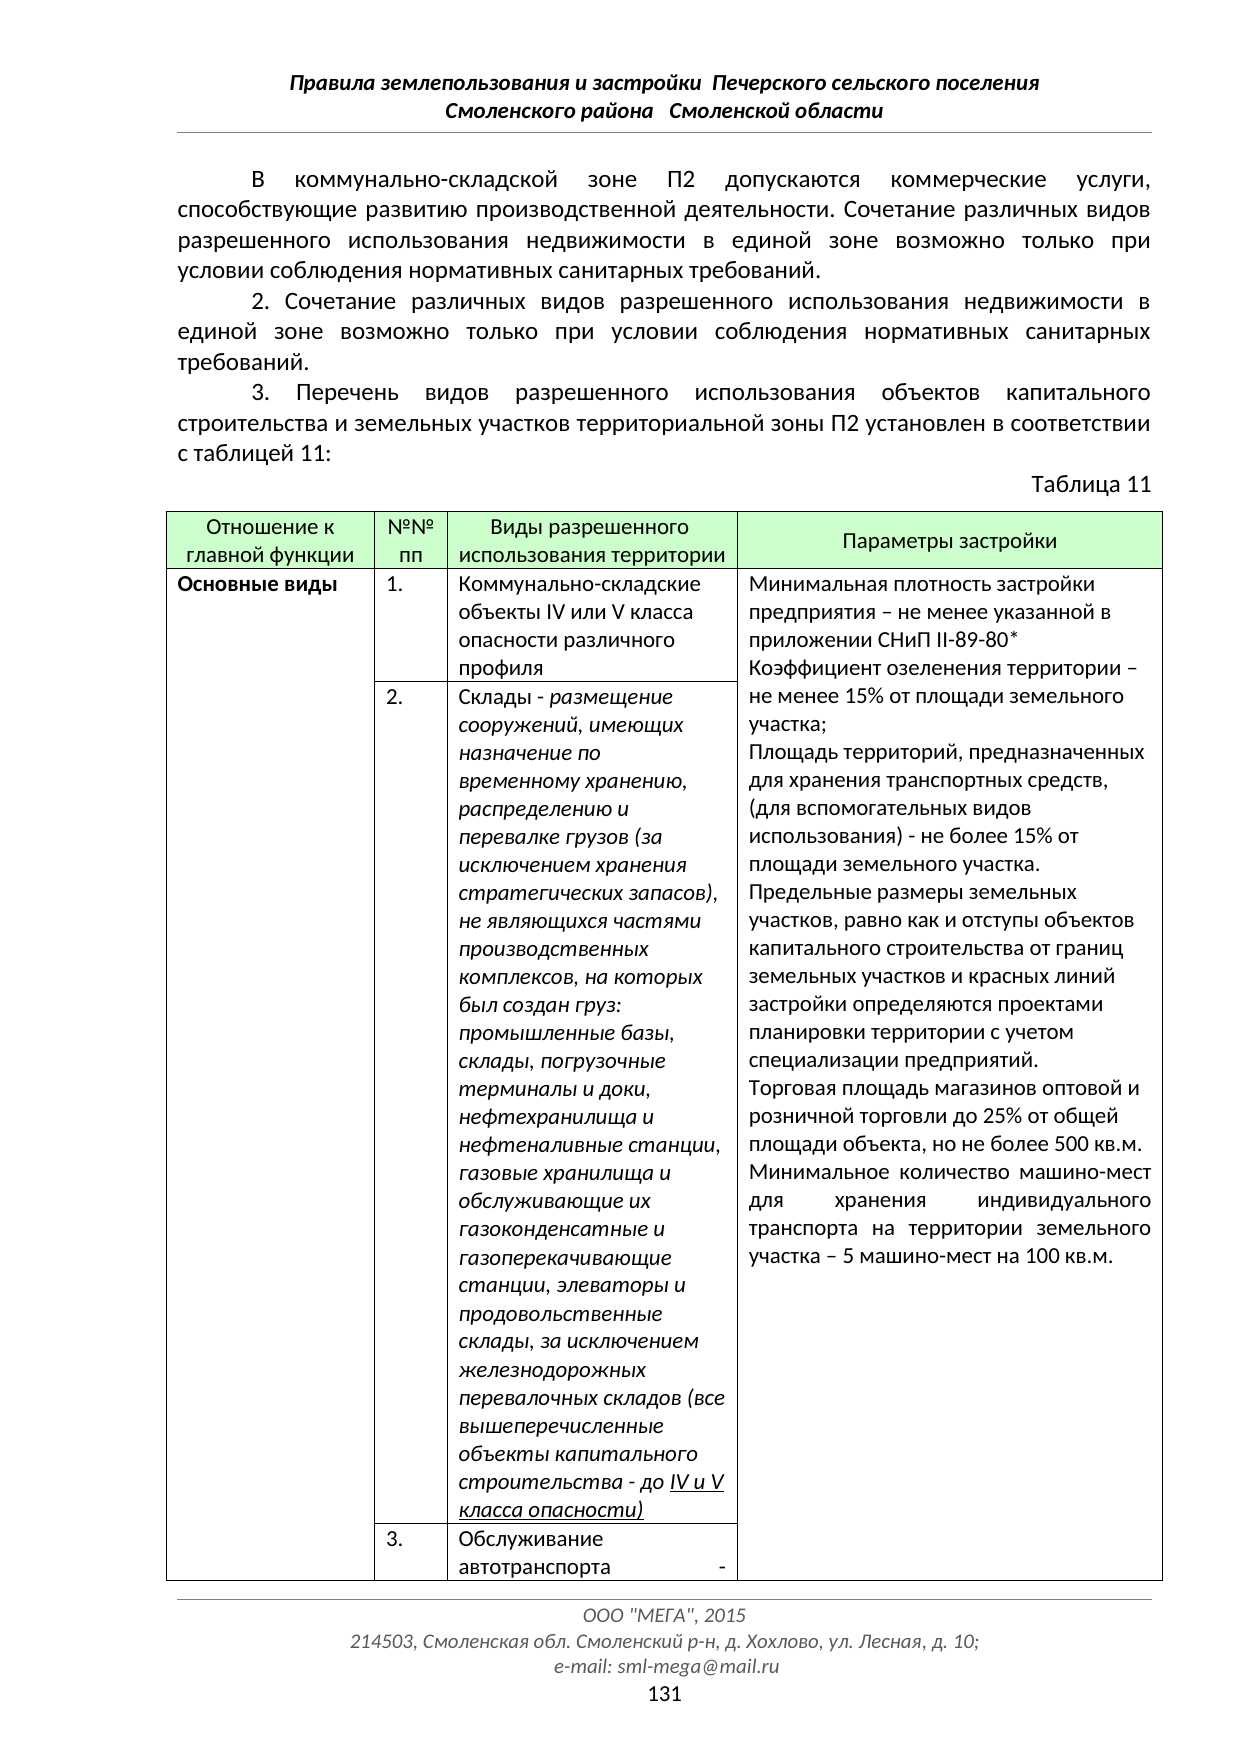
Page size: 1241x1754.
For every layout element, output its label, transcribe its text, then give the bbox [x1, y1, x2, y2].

table_header Виды разрешенного использования территории [448, 512, 737, 568]
text 3. Перечень видов разрешенного использования объектов капитального строительства и земельных участков территориальной зоны П2 установлен в соответствии с таблицей 11: [177, 376, 1152, 468]
table_header Параметры застройки [738, 512, 1162, 568]
table_cell Склады - размещение сооружений, имеющих назначение по временному хранению, распределению и перевалке грузов (за исключением хранения стратегических запасов), не являющихся частями производственных комплексов, на которых был создан груз: промышленные базы, склады, погрузочные терминалы и доки, нефтехранилища и нефтеналивные станции, газовые хранилища и обслуживающие их газоконденсатные и газоперекачивающие станции, элеваторы и продовольственные склады, за исключением железнодорожных перевалочных складов (все вышеперечисленные объекты капитального строительства - до IV и V класса опасности) [448, 682, 737, 1523]
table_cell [448, 1524, 737, 1580]
table_cell Минимальная плотность застройки предприятия – не менее указанной в приложении СНиП II-89-80* Коэффициент озеленения территории – не менее 15% от площади земельного участка; Площадь территорий, предназначенных для хранения транспортных средств, (для вспомогательных видов использования) - не более 15% от площади земельного участка. Предельные размеры земельных участков, равно как и отступы объектов капитального строительства от границ земельных участков и красных линий застройки определяются проектами планировки территории с учетом специализации предприятий. Торговая площадь магазинов оптовой и розничной торговли до 25% от общей площади объекта, но не более 500 кв.м. Минимальное количество машино-мест для хранения индивидуального транспорта на территории земельного участка – 5 машино-мест на 100 кв.м. [738, 569, 1162, 1580]
table_cell 3. [375, 1524, 447, 1580]
text В коммунально-складской зоне П2 допускаются коммерческие услуги, способствующие развитию производственной деятельности. Сочетание различных видов разрешенного использования недвижимости в единой зоне возможно только при условии соблюдения нормативных санитарных требований. [177, 163, 1152, 285]
table_cell 1. [375, 569, 447, 681]
text Таблица 11 [177, 468, 1152, 498]
table_header №№ пп [375, 512, 447, 568]
table_cell Основные виды [167, 569, 374, 1580]
text 2. Сочетание различных видов разрешенного использования недвижимости в единой зоне возможно только при условии соблюдения нормативных санитарных требований. [177, 285, 1152, 376]
table_cell 2. [375, 682, 447, 1523]
table_header Отношение к главной функции [167, 512, 374, 568]
table_cell Коммунально-складские объекты IV или V класса опасности различного профиля [448, 569, 737, 681]
